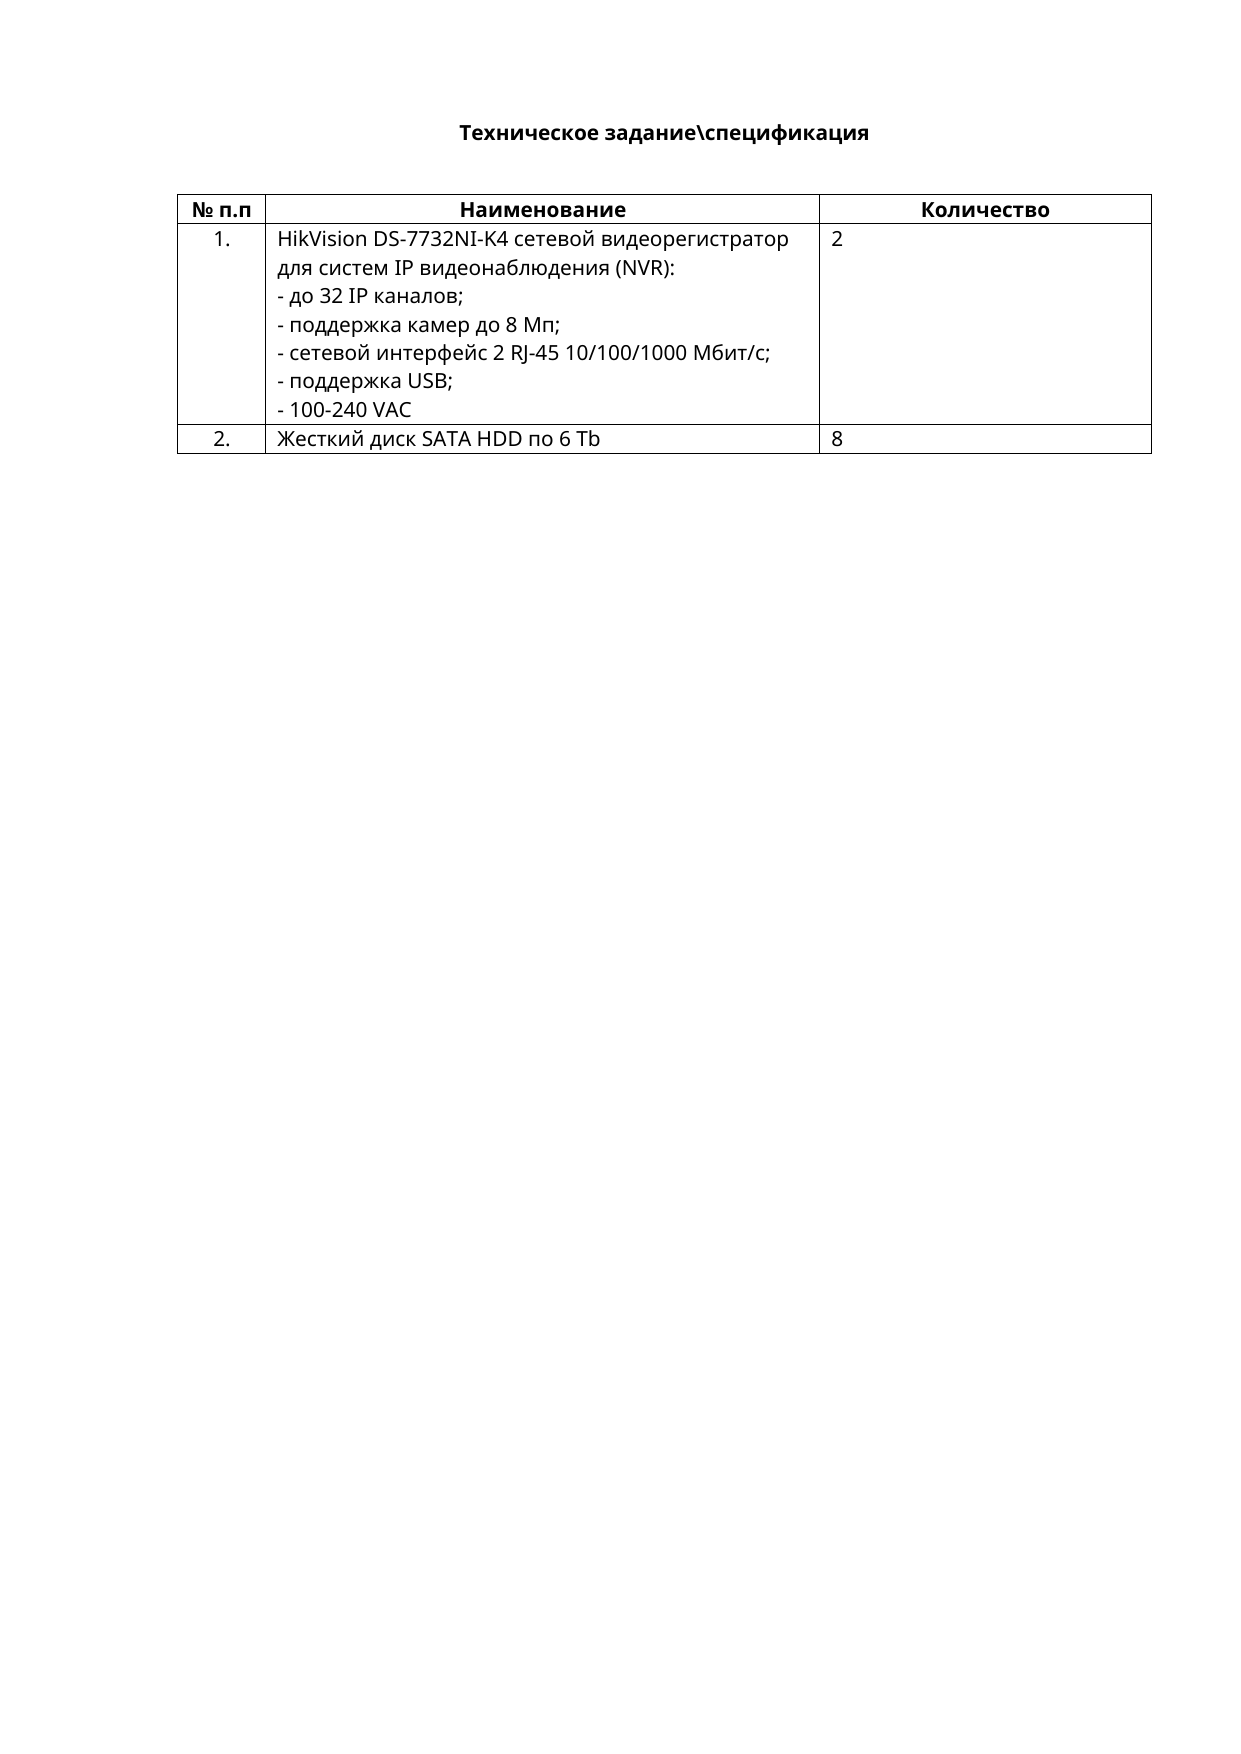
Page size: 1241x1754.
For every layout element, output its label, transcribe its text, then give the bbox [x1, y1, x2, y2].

table_header № п.п [178, 195, 265, 223]
table_cell 1. [178, 224, 265, 423]
table_header Наименование [266, 195, 819, 223]
table_cell Жесткий диск SATA HDD по 6 Tb [266, 425, 819, 453]
table_cell 8 [820, 425, 1151, 453]
table_cell HikVision DS-7732NI-K4 cетевой видеорегистратор для систем IP видеонаблюдения (NVR): - до 32 IP каналов; - поддержка камер до 8 Мп; - сетевой интерфейс 2 RJ-45 10/100/1000 Мбит/с; - поддержка USB; - 100-240 VAC [266, 224, 819, 423]
table_header Количество [820, 195, 1151, 223]
table_cell 2. [178, 425, 265, 453]
text Техническое задание\спецификация [177, 118, 1152, 147]
table_cell 2 [820, 224, 1151, 423]
